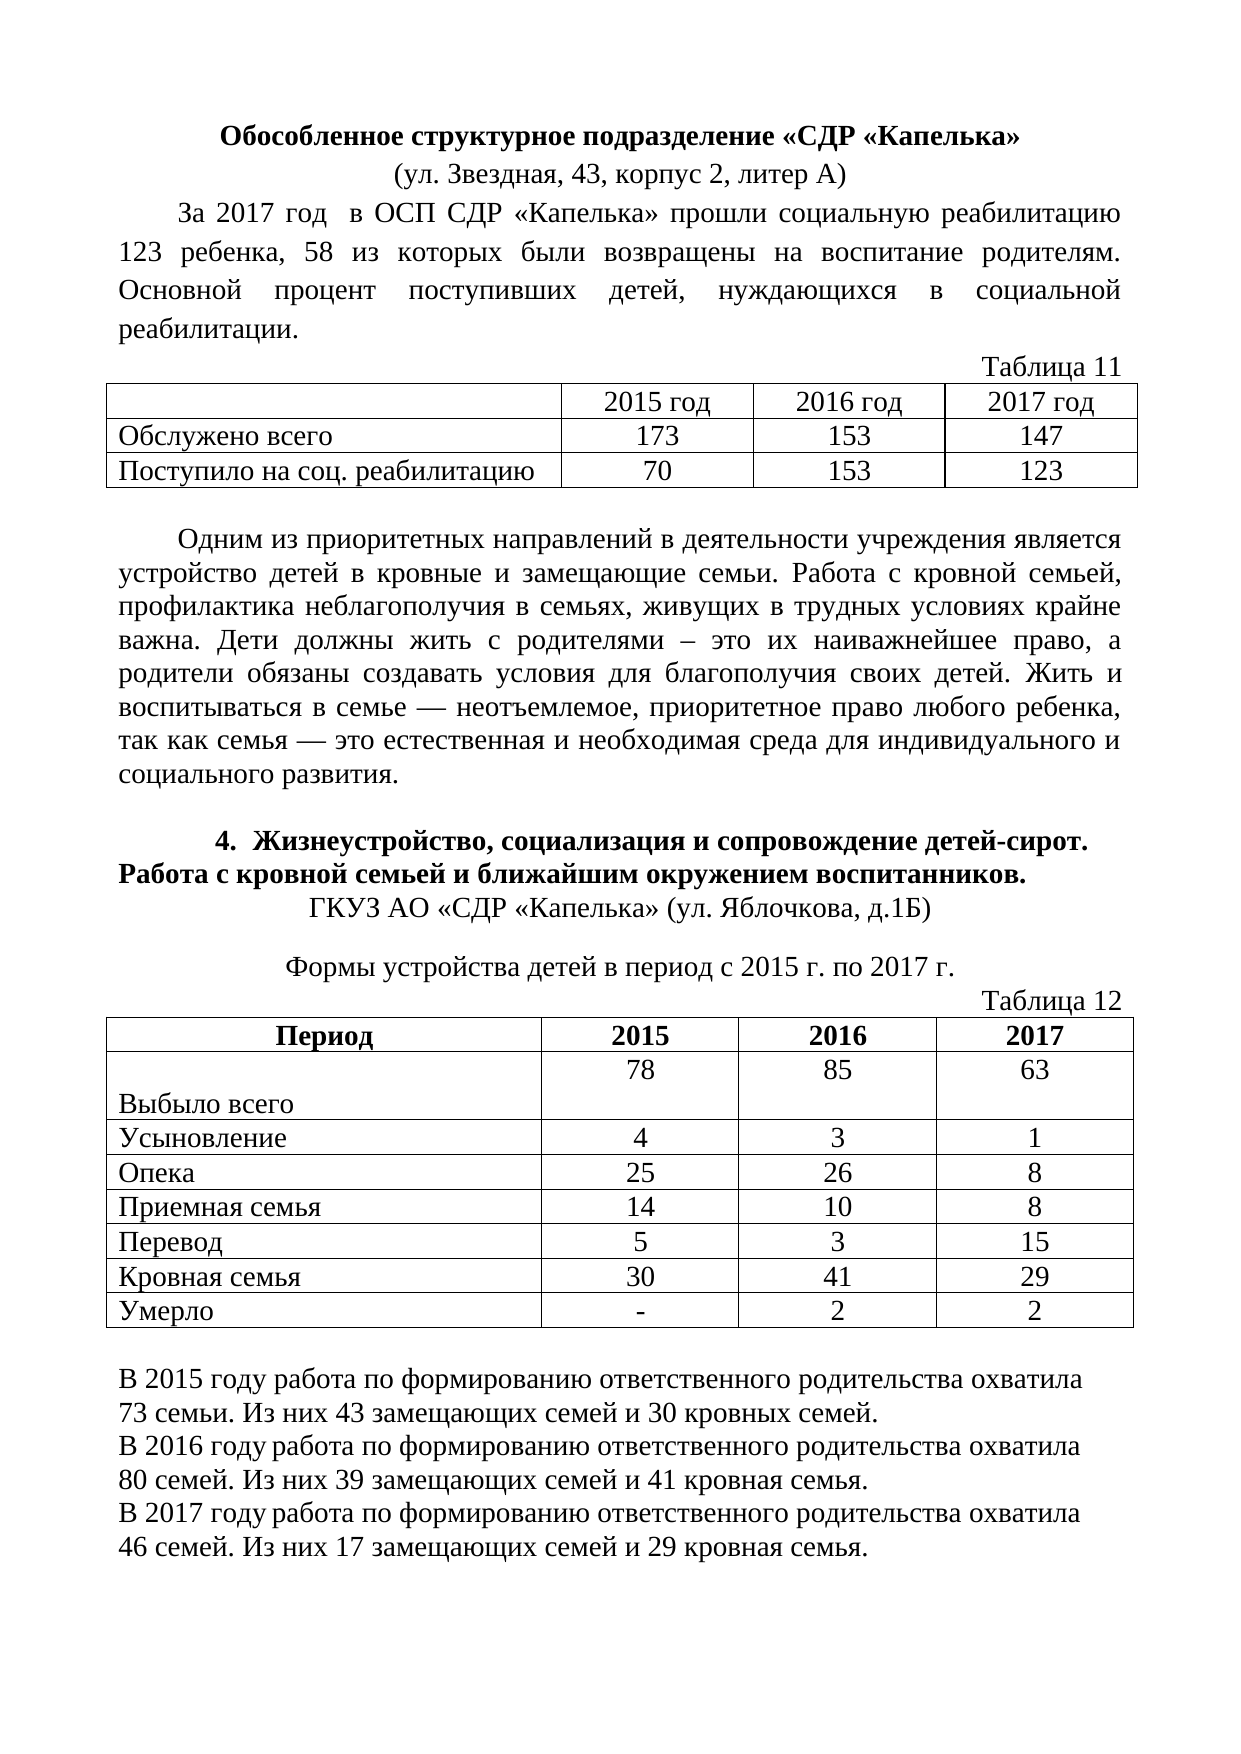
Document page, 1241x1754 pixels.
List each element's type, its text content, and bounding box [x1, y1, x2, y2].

table_cell 123 [946, 453, 1137, 487]
table_cell 1 [937, 1120, 1133, 1154]
text Таблица 11 [118, 349, 1122, 383]
table_cell 14 [542, 1190, 738, 1223]
table_cell Перевод [107, 1224, 541, 1258]
table_cell 70 [562, 453, 753, 487]
table_cell - [542, 1293, 738, 1327]
table_cell 25 [542, 1155, 738, 1188]
table_cell Обслужено всего [107, 419, 561, 452]
table_cell 5 [542, 1224, 738, 1258]
table_header [107, 384, 561, 417]
table_cell 153 [754, 453, 944, 487]
table_cell 29 [937, 1259, 1133, 1292]
text (ул. Звездная, 43, корпус 2, литер А) [118, 157, 1122, 190]
table_cell 41 [739, 1259, 936, 1292]
text В 2017 году работа по формированию ответственного родительства охватила 46 семей. Из них 17 замещающих семей и 29 кровная семья. [118, 1496, 1122, 1563]
table_cell Приемная семья [107, 1190, 541, 1223]
list Жизнеустройство, социализация и сопровождение детей-сирот. [215, 823, 1122, 857]
table_cell Опека [107, 1155, 541, 1188]
text В 2016 году работа по формированию ответственного родительства охватила 80 семей. Из них 39 замещающих семей и 41 кровная семья. [118, 1428, 1122, 1496]
table_cell 2 [937, 1293, 1133, 1327]
table_cell Кровная семья [107, 1259, 541, 1292]
table_cell 173 [562, 419, 753, 452]
table_header 2017 год [946, 384, 1137, 417]
table_header 2016 [739, 1018, 936, 1051]
table_cell 3 [739, 1120, 936, 1154]
table_header 2017 [937, 1018, 1133, 1051]
table_header Период [107, 1018, 541, 1051]
text Формы устройства детей в период с 2015 г. по 2017 г. [118, 949, 1122, 983]
table_cell Умерло [107, 1293, 541, 1327]
table_cell Поступило на соц. реабилитацию [107, 453, 561, 487]
text Одним из приоритетных направлений в деятельности учреждения является устройство детей в кровные и замещающие семьи. Работа с кровной семьей, профилактика неблагополучия в семьях, живущих в трудных условиях крайне важна. Дети должны жить с родителями – это их наиважнейшее право, а родители обязаны создавать условия для благополучия своих детей. Жить и воспитываться в семье — неотъемлемое, приоритетное право любого ребенка, так как семья — это естественная и необходимая среда для индивидуального и социального развития. [118, 521, 1122, 789]
table_cell 8 [937, 1190, 1133, 1223]
table_cell 85 [739, 1052, 936, 1119]
table_cell 2 [739, 1293, 936, 1327]
text ГКУЗ АО «СДР «Капелька» (ул. Яблочкова, д.1Б) [118, 890, 1122, 924]
table_cell 8 [937, 1155, 1133, 1188]
table_cell 147 [946, 419, 1137, 452]
table_cell 4 [542, 1120, 738, 1154]
text В 2015 году работа по формированию ответственного родительства охватила 73 семьи. Из них 43 замещающих семей и 30 кровных семей. [118, 1361, 1122, 1428]
table_header 2016 год [754, 384, 944, 417]
table_cell 15 [937, 1224, 1133, 1258]
text Обособленное структурное подразделение «СДР «Капелька» [118, 118, 1122, 152]
table_cell 63 [937, 1052, 1133, 1119]
text Таблица 12 [118, 983, 1122, 1017]
table_cell 3 [739, 1224, 936, 1258]
table_header 2015 [542, 1018, 738, 1051]
table_cell 78 [542, 1052, 738, 1119]
table_cell Выбыло всего [107, 1052, 541, 1119]
table_cell 10 [739, 1190, 936, 1223]
text Работа с кровной семьей и ближайшим окружением воспитанников. [118, 857, 1122, 890]
table_cell 30 [542, 1259, 738, 1292]
text За 2017 год в ОСП СДР «Капелька» прошли социальную реабилитацию 123 ребенка, 58 из которых были возвращены на воспитание родителям. Основной процент поступивших детей, нуждающихся в социальной реабилитации. [118, 195, 1122, 344]
table_header 2015 год [562, 384, 753, 417]
table_cell Усыновление [107, 1120, 541, 1154]
table_cell 26 [739, 1155, 936, 1188]
table_cell 153 [754, 419, 944, 452]
